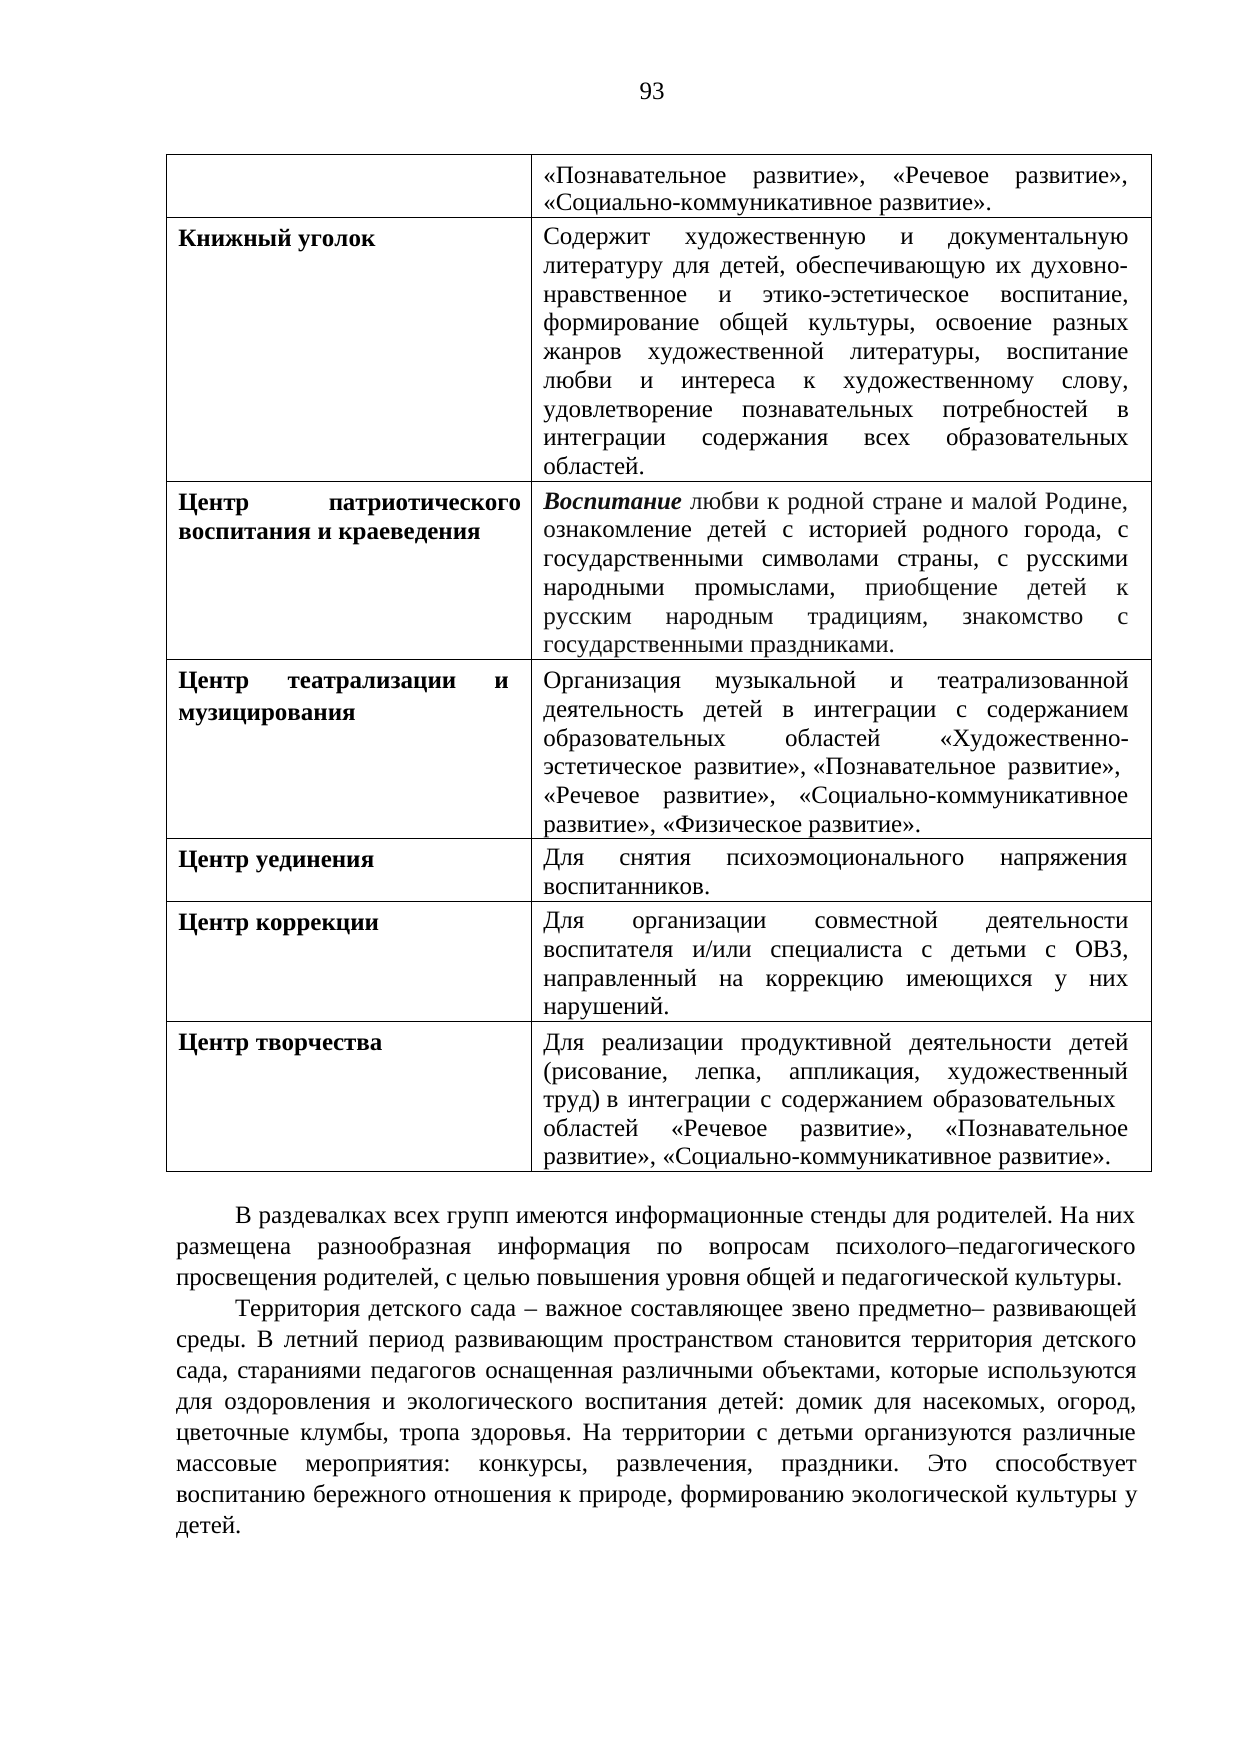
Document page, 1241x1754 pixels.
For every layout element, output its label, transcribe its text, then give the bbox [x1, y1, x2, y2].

table_cell Книжный уголок [167, 218, 531, 481]
table_cell Центр коррекции [167, 902, 531, 1021]
table_cell Содержит художественную и документальную литературу для детей, обеспечивающую их духовно- нравственное и этико-эстетическое воспитание, формирование общей культуры, освоение разных жанров художественной литературы, воспитание любви и интереса к художественному слову, удовлетворение познавательных потребностей в интеграции содержания всех образовательных областей. [532, 218, 1151, 481]
table_cell Организация музыкальной и театрализованной деятельность детей в интеграции с содержанием образовательных областей «Художественно- эстетическое развитие», «Познавательное развитие», «Речевое развитие», «Социально-коммуникативное развитие», «Физическое развитие». [532, 660, 1151, 838]
table_header [167, 155, 531, 217]
table_cell Центр творчества [167, 1022, 531, 1171]
table_cell Для снятия психоэмоционального напряжения воспитанников. [532, 839, 1151, 901]
table_cell Для реализации продуктивной деятельности детей (рисование, лепка, аппликация, художественный труд) в интеграции с содержанием образовательных областей «Речевое развитие», «Познавательное развитие», «Социально-коммуникативное развитие». [532, 1022, 1151, 1171]
text Территория детского сада – важное составляющее звено предметно– развивающей среды. В летний период развивающим пространством становится территория детского сада, стараниями педагогов оснащенная различными объектами, которые используются для оздоровления и экологического воспитания детей: домик для насекомых, огород, цветочные клумбы, тропа здоровья. На территории с детьми организуются различные массовые мероприятия: конкурсы, развлечения, праздники. Это способствует воспитанию бережного отношения к природе, формированию экологической культуры у детей. [176, 1293, 1137, 1539]
text В раздевалках всех групп имеются информационные стенды для родителей. На них размещена разнообразная информация по вопросам психолого–педагогического просвещения родителей, с целью повышения уровня общей и педагогической культуры. [176, 1200, 1136, 1291]
table_cell Для организации совместной деятельности воспитателя и/или специалиста с детьми с ОВЗ, направленный на коррекцию имеющихся у них нарушений. [532, 902, 1151, 1021]
table_cell Центр патриотического воспитания и краеведения [167, 482, 531, 659]
table_header «Познавательное развитие», «Речевое развитие», «Социально-коммуникативное развитие». [532, 155, 1151, 217]
table_cell Центр театрализации и музицирования [167, 660, 531, 838]
table_cell Центр уединения [167, 839, 531, 901]
table_cell Воспитание любви к родной стране и малой Родине, ознакомление детей с историей родного города, с государственными символами страны, с русскими народными промыслами, приобщение детей к русским народным традициям, знакомство с государственными праздниками. [532, 482, 1151, 659]
